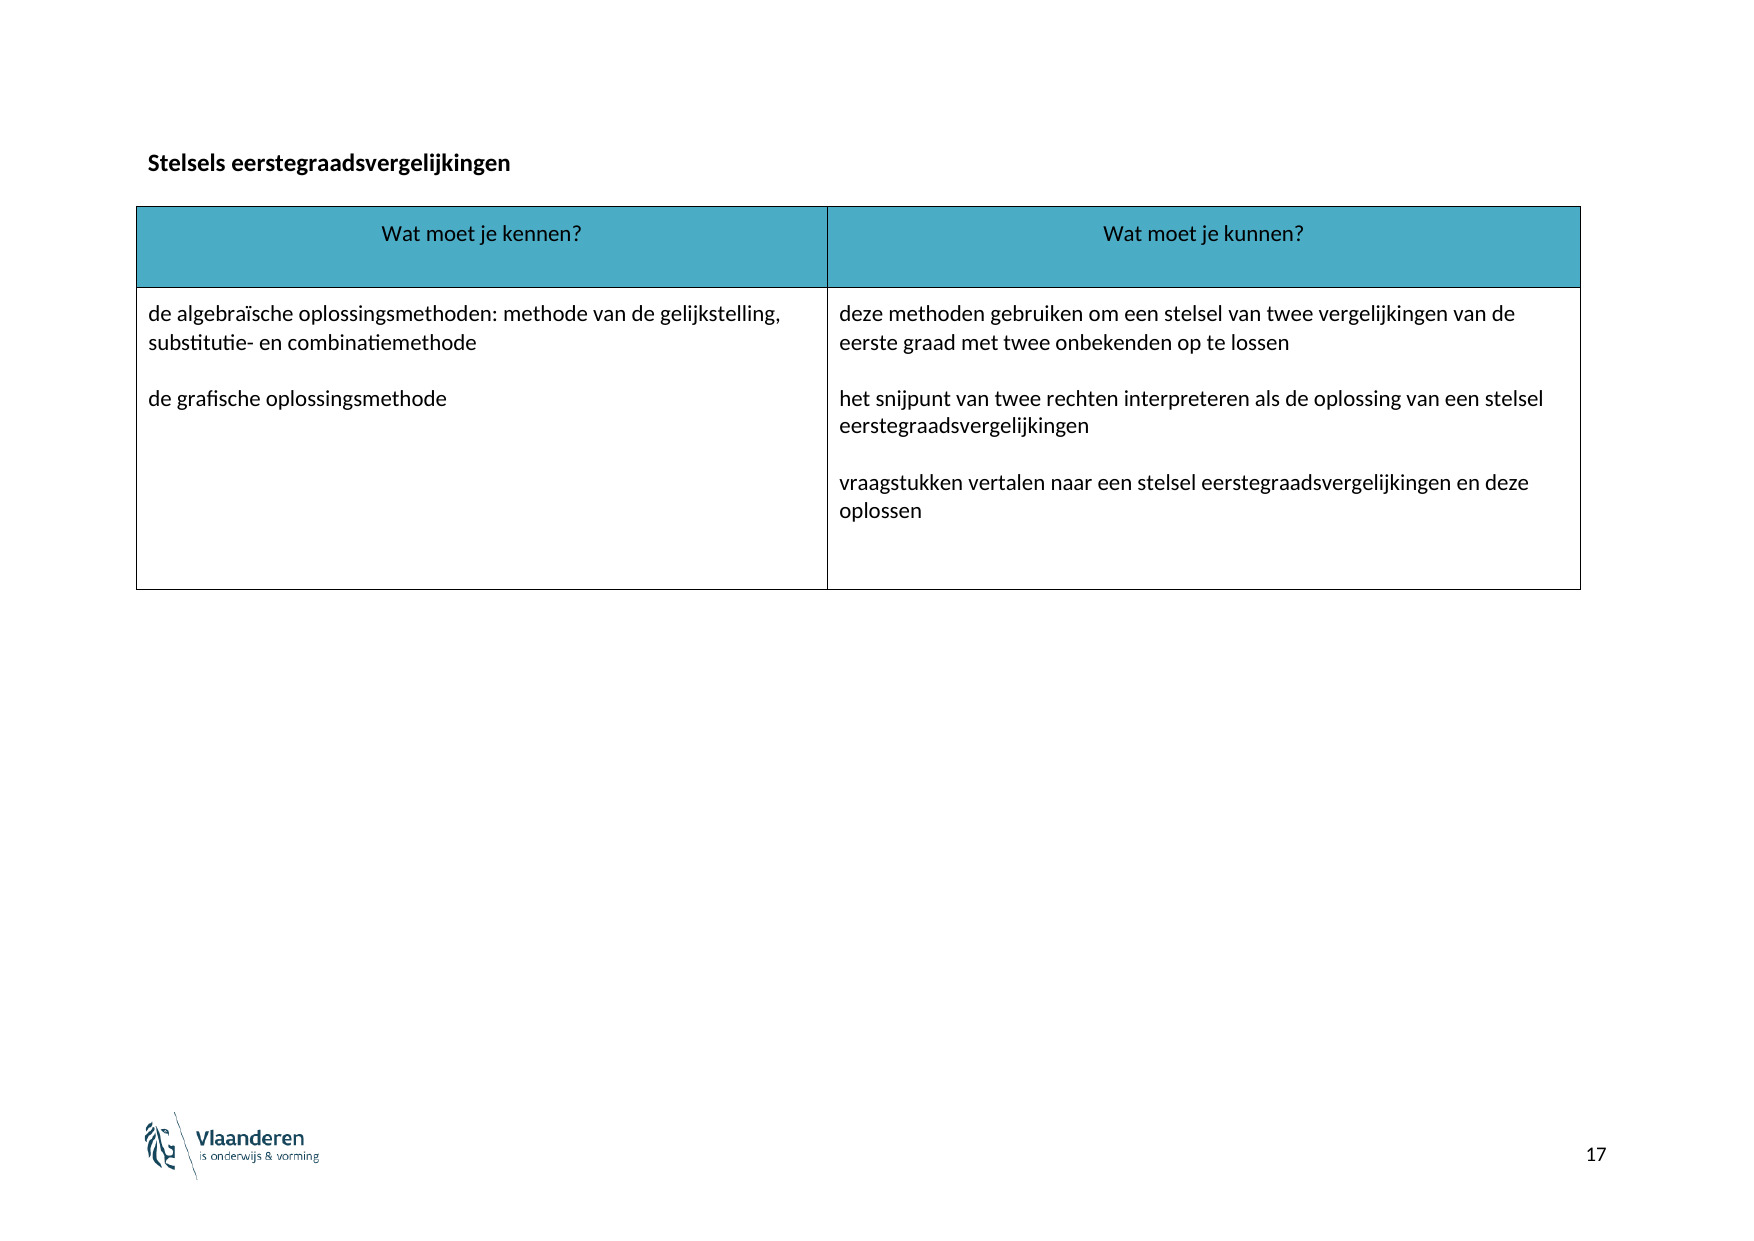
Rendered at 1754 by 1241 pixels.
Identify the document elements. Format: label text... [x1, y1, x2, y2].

table_cell deze methoden gebruiken om een stelsel van twee vergelijkingen van de eerste graad met twee onbekenden op te lossen het snijpunt van twee rechten interpreteren als de oplossing van een stelsel eerstegraadsvergelijkingen vraagstukken vertalen naar een stelsel eerstegraadsvergelijkingen en deze oplossen [828, 288, 1580, 588]
picture [144, 1112, 327, 1180]
table_header Wat moet je kunnen? [828, 207, 1580, 287]
table_header Wat moet je kennen? [137, 207, 827, 287]
text Stelsels eerstegraadsvergelijkingen [148, 148, 1606, 178]
table_cell de algebraïsche oplossingsmethoden: methode van de gelijkstelling, substitutie- en combinatiemethode de grafische oplossingsmethode [137, 288, 827, 588]
